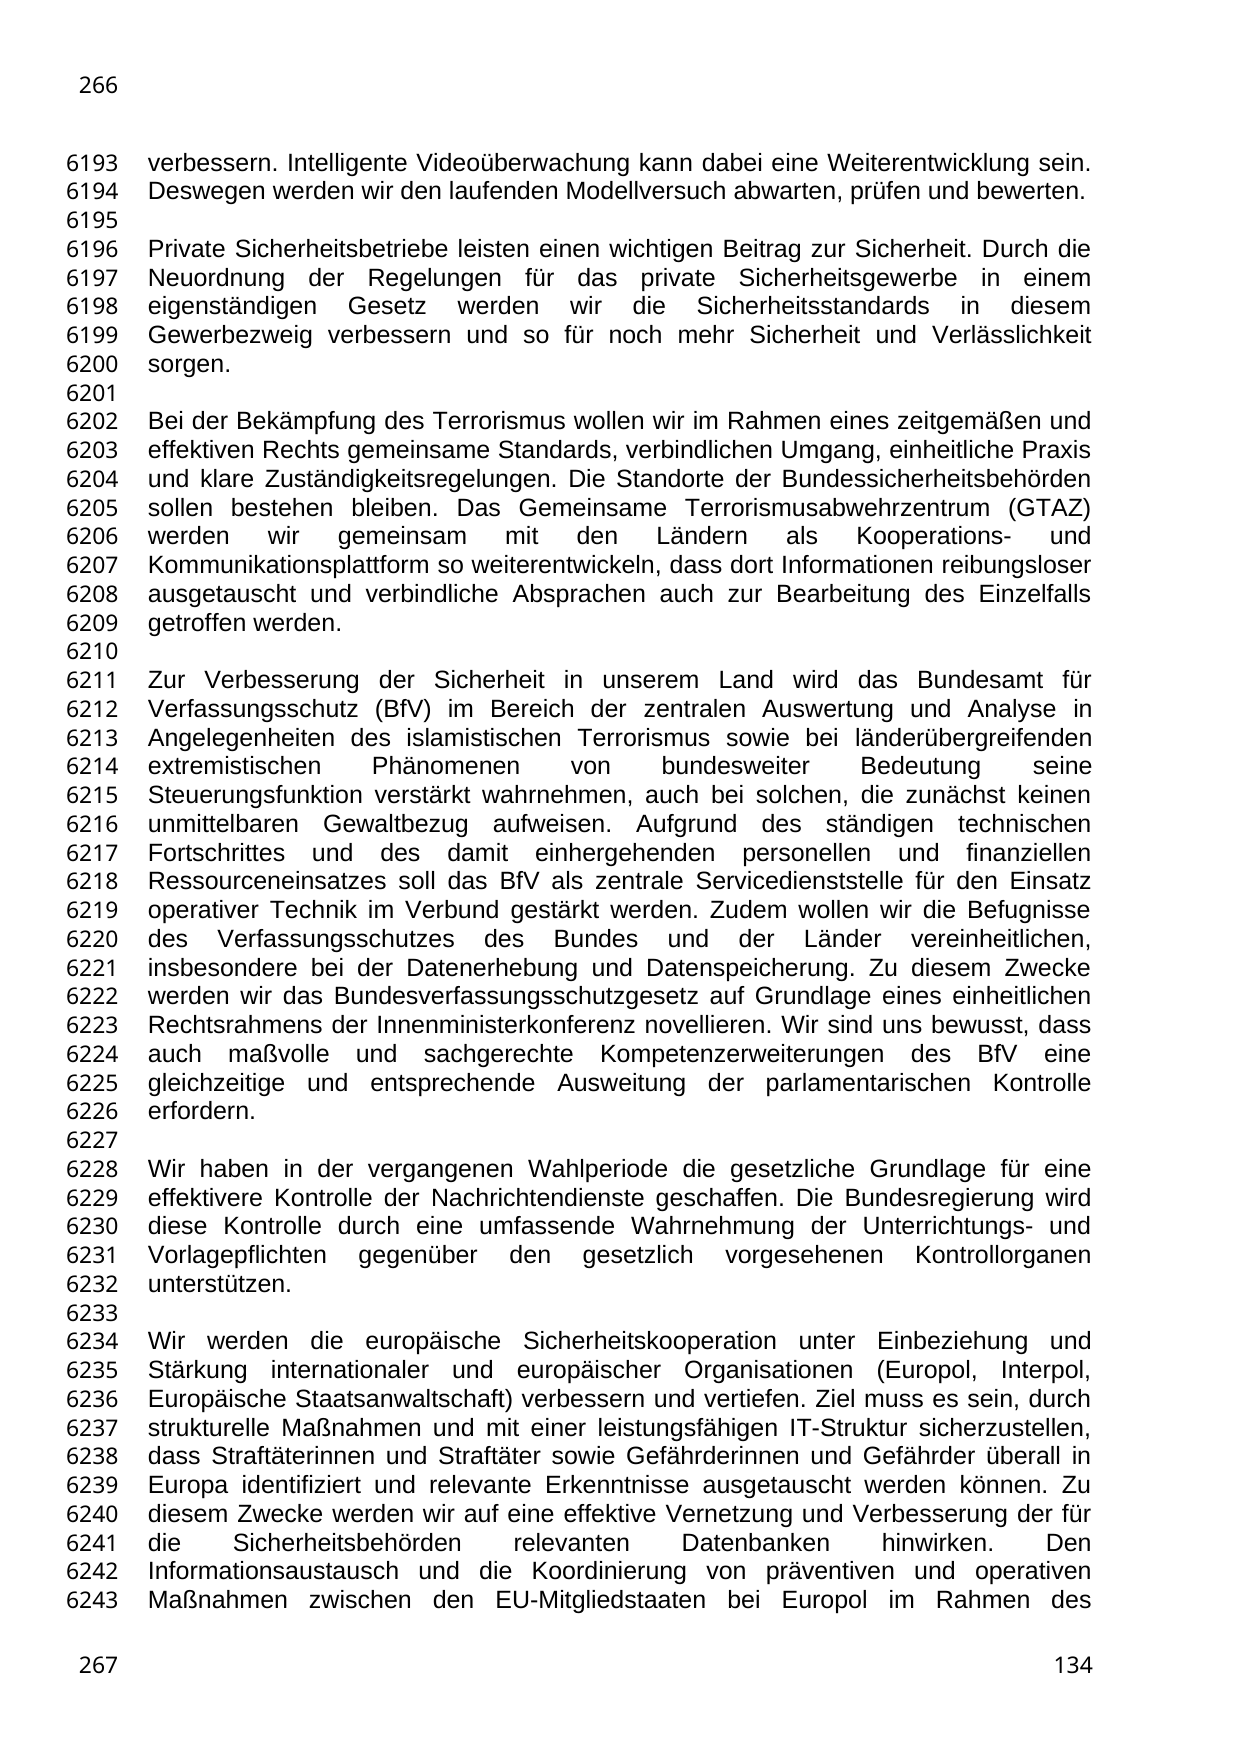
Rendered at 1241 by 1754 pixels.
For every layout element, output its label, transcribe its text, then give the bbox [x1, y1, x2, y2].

text Wir haben in der vergangenen Wahlperiode die gesetzliche Grundlage für eine effektivere Kontrolle der Nachrichtendienste geschaffen. Die Bundesregierung wird diese Kontrolle durch eine umfassende Wahrnehmung der Unterrichtungs- und Vorlagepflichten gegenüber den gesetzlich vorgesehenen Kontrollorganen unterstützen. [148, 1154, 1093, 1298]
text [148, 148, 1093, 205]
text Zur Verbesserung der Sicherheit in unserem Land wird das Bundesamt für Verfassungsschutz (BfV) im Bereich der zentralen Auswertung und Analyse in Angelegenheiten des islamistischen Terrorismus sowie bei länderübergreifenden extremistischen Phänomenen von bundesweiter Bedeutung seine Steuerungsfunktion verstärkt wahrnehmen, auch bei solchen, die zunächst keinen unmittelbaren Gewaltbezug aufweisen. Aufgrund des ständigen technischen Fortschrittes und des damit einhergehenden personellen und finanziellen Ressourceneinsatzes soll das BfV als zentrale Servicedienststelle für den Einsatz operativer Technik im Verbund gestärkt werden. Zudem wollen wir die Befugnisse des Verfassungsschutzes des Bundes und der Länder vereinheitlichen, insbesondere bei der Datenerhebung und Datenspeicherung. Zu diesem Zwecke werden wir das Bundesverfassungsschutzgesetz auf Grundlage eines einheitlichen Rechtsrahmens der Innenministerkonferenz novellieren. Wir sind uns bewusst, dass auch maßvolle und sachgerechte Kompetenzerweiterungen des BfV eine gleichzeitige und entsprechende Ausweitung der parlamentarischen Kontrolle erfordern. [148, 665, 1093, 1125]
text Bei der Bekämpfung des Terrorismus wollen wir im Rahmen eines zeitgemäßen und effektiven Rechts gemeinsame Standards, verbindlichen Umgang, einheitliche Praxis und klare Zuständigkeitsregelungen. Die Standorte der Bundessicherheitsbehörden sollen bestehen bleiben. Das Gemeinsame Terrorismusabwehrzentrum (GTAZ) werden wir gemeinsam mit den Ländern als Kooperations- und Kommunikationsplattform so weiterentwickeln, dass dort Informationen reibungsloser ausgetauscht und verbindliche Absprachen auch zur Bearbeitung des Einzelfalls getroffen werden. [148, 406, 1093, 636]
text Private Sicherheitsbetriebe leisten einen wichtigen Beitrag zur Sicherheit. Durch die Neuordnung der Regelungen für das private Sicherheitsgewerbe in einem eigenständigen Gesetz werden wir die Sicherheitsstandards in diesem Gewerbezweig verbessern und so für noch mehr Sicherheit und Verlässlichkeit sorgen. [148, 234, 1093, 378]
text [148, 1326, 1093, 1614]
